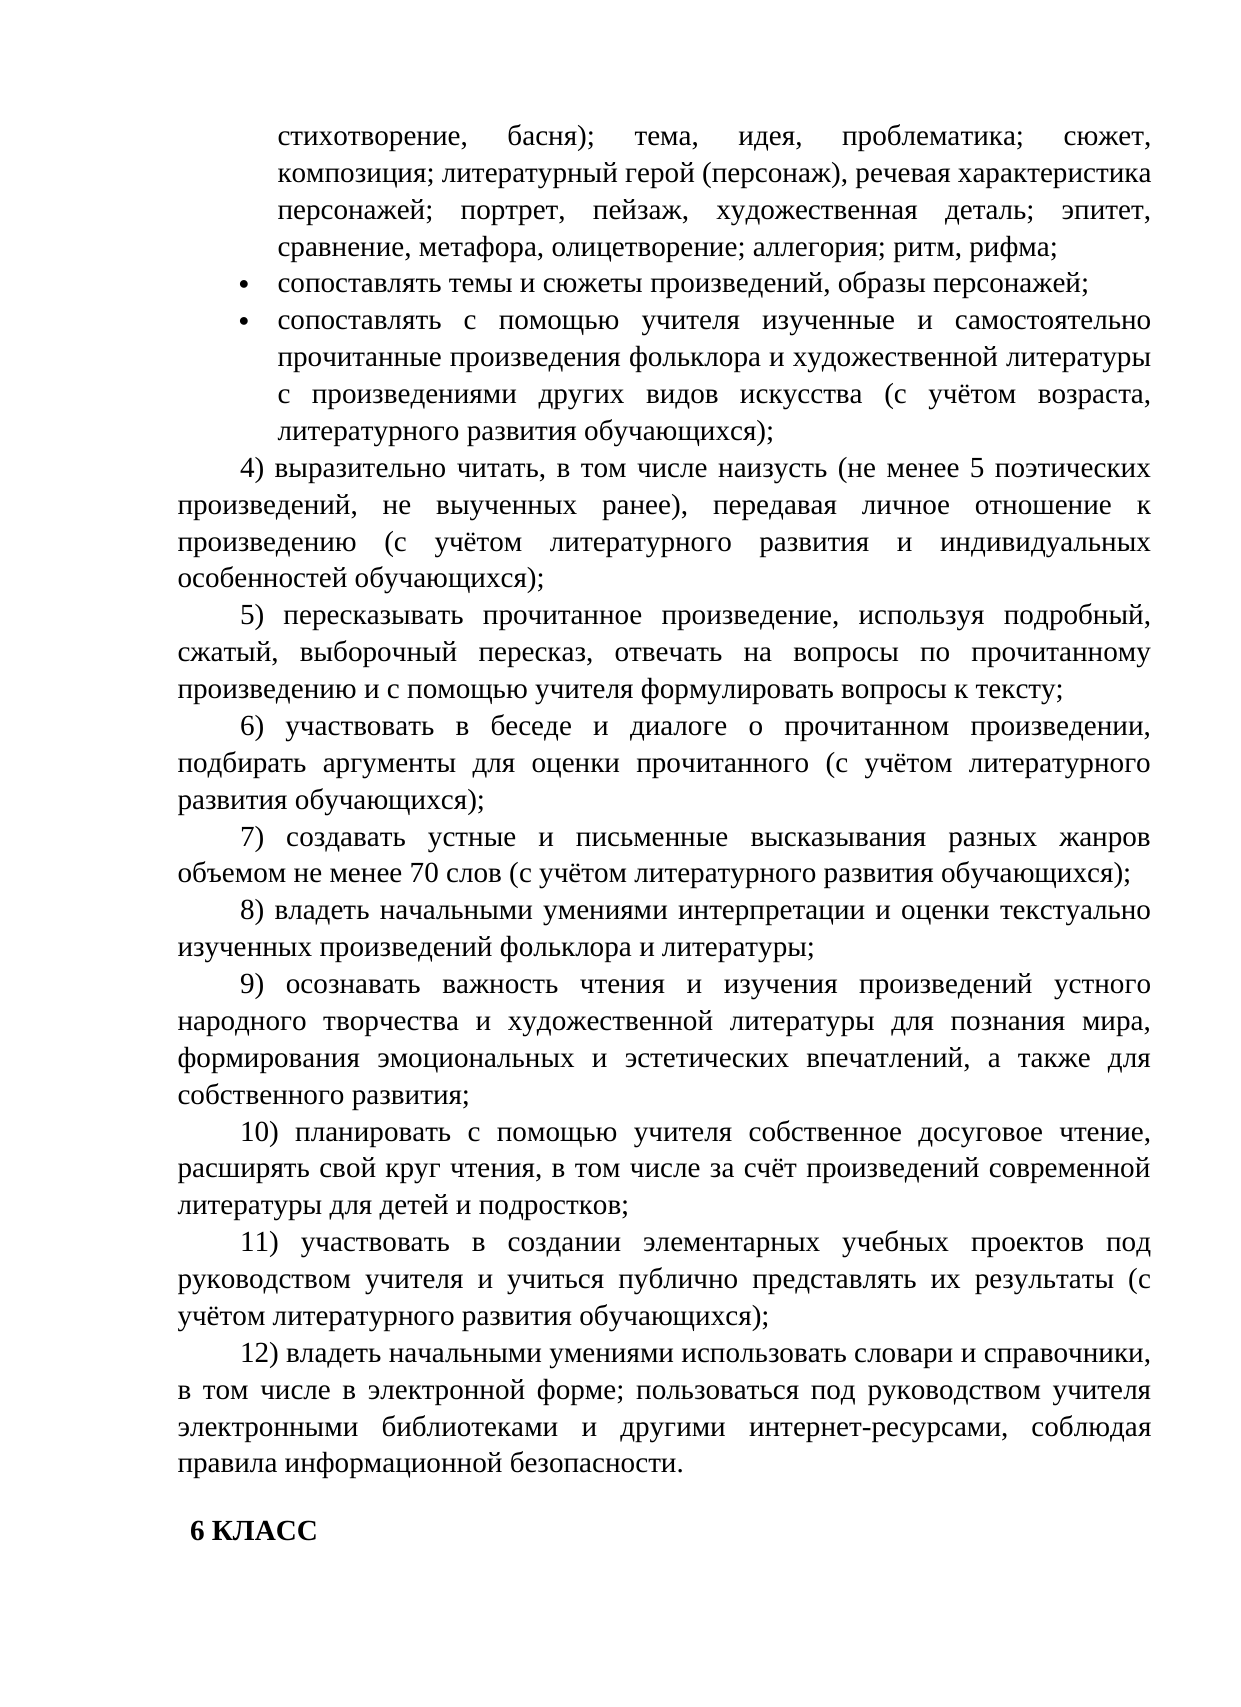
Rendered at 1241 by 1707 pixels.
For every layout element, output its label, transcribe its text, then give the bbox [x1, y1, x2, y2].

text 8) владеть начальными умениями интерпретации и оценки текстуально изученных произведений фольклора и литературы; [177, 892, 1152, 963]
text 6) участвовать в беседе и диалоге о прочитанном произведении, подбирать аргументы для оценки прочитанного (с учётом литературного развития обучающихся); [177, 708, 1152, 815]
text 9) осознавать важность чтения и изучения произведений устного народного творчества и художественной литературы для познания мира, формирования эмоциональных и эстетических впечатлений, а также для собственного развития; [177, 966, 1152, 1110]
text 11) участвовать в создании элементарных учебных проектов под руководством учителя и учиться публично представлять их результаты (с учётом литературного развития обучающихся); [177, 1224, 1152, 1332]
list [240, 118, 1152, 262]
text 5) пересказывать прочитанное произведение, используя подробный, сжатый, выборочный пересказ, отвечать на вопросы по прочитанному произведению и с помощью учителя формулировать вопросы к тексту; [177, 597, 1152, 705]
text 10) планировать с помощью учителя собственное досуговое чтение, расширять свой круг чтения, в том числе за счёт произведений современной литературы для детей и подростков; [177, 1114, 1152, 1221]
text 4) выразительно читать, в том числе наизусть (не менее 5 поэтических произведений, не выученных ранее), передавая личное отношение к произведению (с учётом литературного развития и индивидуальных особенностей обучающихся); [177, 450, 1152, 594]
list сопоставлять темы и сюжеты произведений, образы персонажей; [240, 266, 1152, 299]
text 7) создавать устные и письменные высказывания разных жанров объемом не менее 70 слов (с учётом литературного развития обучающихся); [177, 819, 1152, 889]
text 12) владеть начальными умениями использовать словари и справочники, в том числе в электронной форме; пользоваться под руководством учителя электронными библиотеками и другими интернет-ресурсами, соблюдая правила информационной безопасности. [177, 1335, 1152, 1479]
text 6 КЛАСС [190, 1513, 1152, 1547]
list сопоставлять с помощью учителя изученные и самостоятельно прочитанные произведения фольклора и художественной литературы с произведениями других видов искусства (с учётом возраста, литературного развития обучающихся); [240, 302, 1152, 447]
